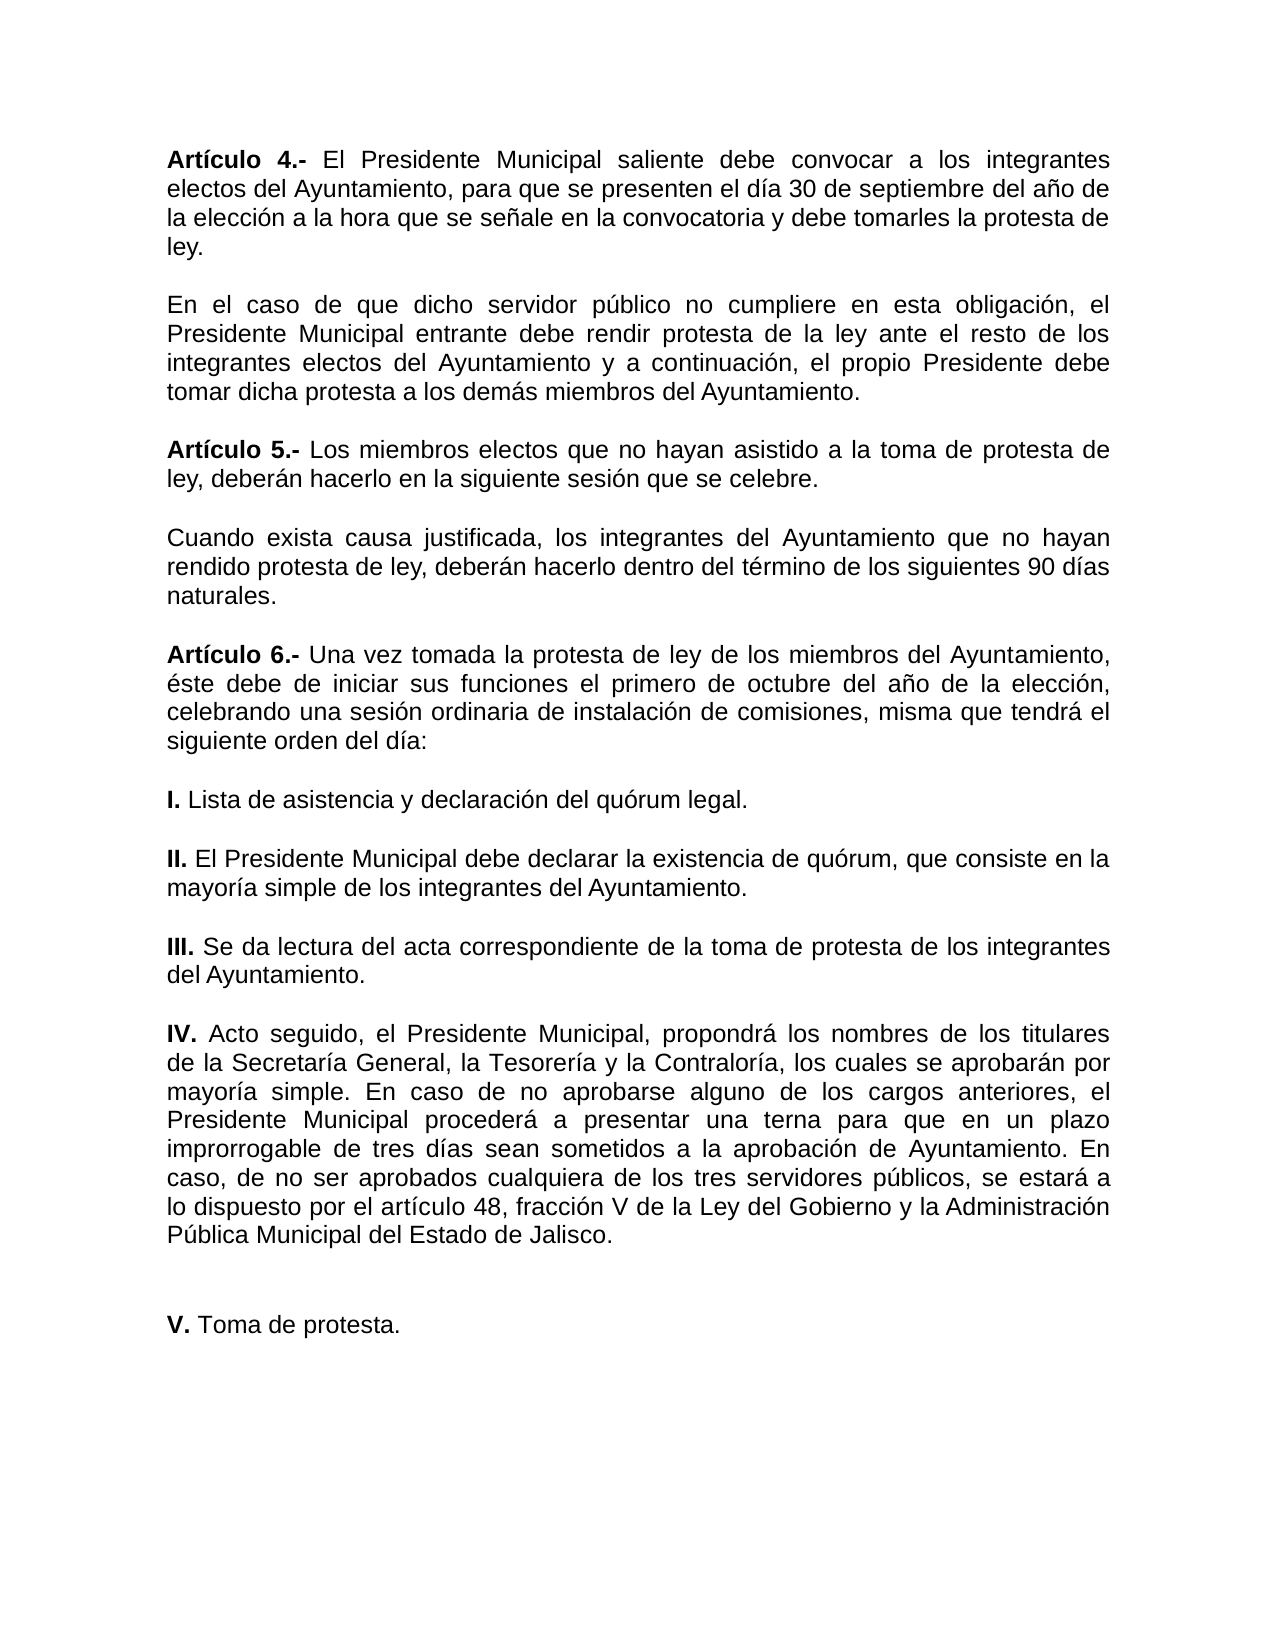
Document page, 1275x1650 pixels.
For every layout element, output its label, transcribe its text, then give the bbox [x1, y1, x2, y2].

text Cuando exista causa justificada, los integrantes del Ayuntamiento que no hayan rendido protesta de ley, deberán hacerlo dentro del término de los siguientes 90 días naturales. [167, 523, 1110, 610]
text Artículo 6.- Una vez tomada la protesta de ley de los miembros del Ayuntamiento, éste debe de iniciar sus funciones el primero de octubre del año de la elección, celebrando una sesión ordinaria de instalación de comisiones, misma que tendrá el siguiente orden del día: [167, 640, 1110, 755]
text V. Toma de protesta. [167, 1310, 1110, 1339]
text En el caso de que dicho servidor público no cumpliere en esta obligación, el Presidente Municipal entrante debe rendir protesta de la ley ante el resto de los integrantes electos del Ayuntamiento y a continuación, el propio Presidente debe tomar dicha protesta a los demás miembros del Ayuntamiento. [167, 290, 1110, 405]
text II. El Presidente Municipal debe declarar la existencia de quórum, que consiste en la mayoría simple de los integrantes del Ayuntamiento. [167, 844, 1110, 901]
text III. Se da lectura del acta correspondiente de la toma de protesta de los integrantes del Ayuntamiento. [167, 931, 1110, 989]
text Artículo 4.- El Presidente Municipal saliente debe convocar a los integrantes electos del Ayuntamiento, para que se presenten el día 30 de septiembre del año de la elección a la hora que se señale en la convocatoria y debe tomarles la protesta de ley. [167, 145, 1110, 260]
text Artículo 5.- Los miembros electos que no hayan asistido a la toma de protesta de ley, deberán hacerlo en la siguiente sesión que se celebre. [167, 436, 1110, 493]
text IV. Acto seguido, el Presidente Municipal, propondrá los nombres de los titulares de la Secretaría General, la Tesorería y la Contraloría, los cuales se aprobarán por mayoría simple. En caso de no aprobarse alguno de los cargos anteriores, el Presidente Municipal procederá a presentar una terna para que en un plazo improrrogable de tres días sean sometidos a la aprobación de Ayuntamiento. En caso, de no ser aprobados cualquiera de los tres servidores públicos, se estará a lo dispuesto por el artículo 48, fracción V de la Ley del Gobierno y la Administración Pública Municipal del Estado de Jalisco. [167, 1019, 1110, 1249]
text I. Lista de asistencia y declaración del quórum legal. [167, 785, 1110, 814]
